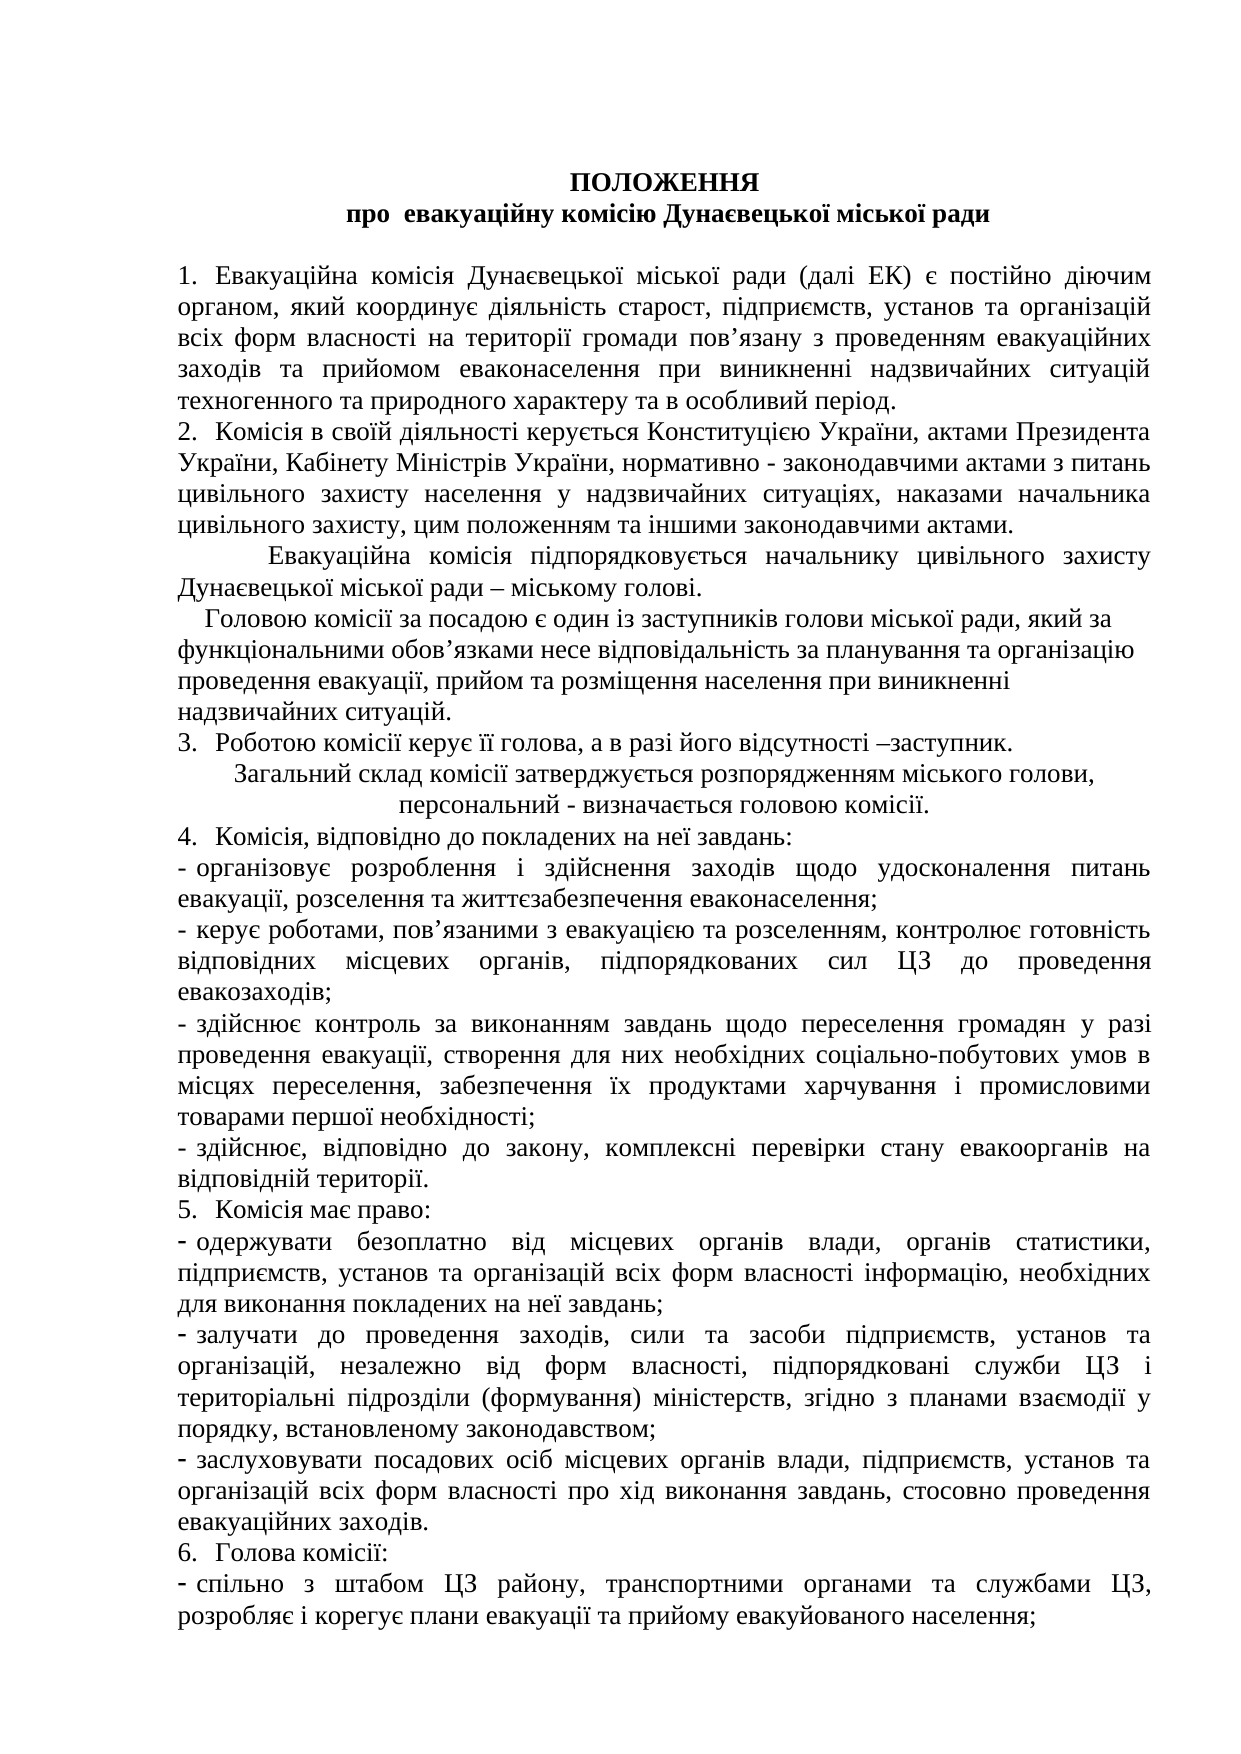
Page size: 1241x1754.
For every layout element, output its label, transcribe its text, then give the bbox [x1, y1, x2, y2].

text Головою комісії за посадою є один із заступників голови міської ради, який за функціональними обов’язками несе відповідальність за планування та організацію проведення евакуації, прийом та розміщення населення при виникненні надзвичайних ситуацій. [177, 602, 1152, 726]
list Голова комісії: [177, 1536, 1152, 1568]
list Комісія має право: [177, 1193, 1152, 1225]
text Евакуаційна комісія підпорядковується начальнику цивільного захисту Дунаєвецької міської ради – міському голові. [177, 539, 1152, 602]
list Комісія, відповідно до покладених на неї завдань: [177, 820, 1152, 851]
text Загальний склад комісії затверджується розпорядженням міського голови, персональний - визначається головою комісії. [177, 757, 1152, 820]
list здійснює, відповідно до закону, комплексні перевірки стану евакоорганів на відповідній території. [177, 1131, 1152, 1193]
list Евакуаційна комісія Дунаєвецької міської ради (далі ЕК) є постійно діючим органом, який координує діяльність старост, підприємств, установ та організацій всіх форм власності на території громади пов’язану з проведенням евакуаційних заходів та прийомом еваконаселення при виникненні надзвичайних ситуацій техногенного та природного характеру та в особливий період. [177, 259, 1152, 415]
list одержувати безоплатно від місцевих органів влади, органів статистики, підприємств, установ та організацій всіх форм власності інформацію, необхідних для виконання покладених на неї завдань; [177, 1225, 1152, 1318]
list заслуховувати посадових осіб місцевих органів влади, підприємств, установ та організацій всіх форм власності про хід виконання завдань, стосовно проведення евакуаційних заходів. [177, 1443, 1152, 1536]
list організовує розроблення і здійснення заходів щодо удосконалення питань евакуації, розселення та життєзабезпечення еваконаселення; [177, 851, 1152, 913]
list залучати до проведення заходів, сили та засоби підприємств, установ та організацій, незалежно від форм власності, підпорядковані служби ЦЗ і територіальні підрозділи (формування) міністерств, згідно з планами взаємодії у порядку, встановленому законодавством; [177, 1318, 1152, 1443]
text про евакуаційну комісію Дунаєвецької міської ради [177, 197, 1152, 228]
list спільно з штабом ЦЗ району, транспортними органами та службами ЦЗ, розробляє і корегує плани евакуації та прийому евакуйованого населення; [177, 1568, 1152, 1630]
text ПОЛОЖЕННЯ [177, 166, 1152, 197]
list Комісія в своїй діяльності керується Конституцією України, актами Президента України, Кабінету Міністрів України, нормативно - законодавчими актами з питань цивільного захисту населення у надзвичайних ситуаціях, наказами начальника цивільного захисту, цим положенням та іншими законодавчими актами. [177, 415, 1152, 539]
list Роботою комісії керує її голова, а в разі його відсутності –заступник. [177, 726, 1152, 757]
list керує роботами, пов’язаними з евакуацією та розселенням, контролює готовність відповідних місцевих органів, підпорядкованих сил ЦЗ до проведення евакозаходів; [177, 913, 1152, 1007]
list здійснює контроль за виконанням завдань щодо переселення громадян у разі проведення евакуації, створення для них необхідних соціально-побутових умов в місцях переселення, забезпечення їх продуктами харчування і промисловими товарами першої необхідності; [177, 1007, 1152, 1131]
